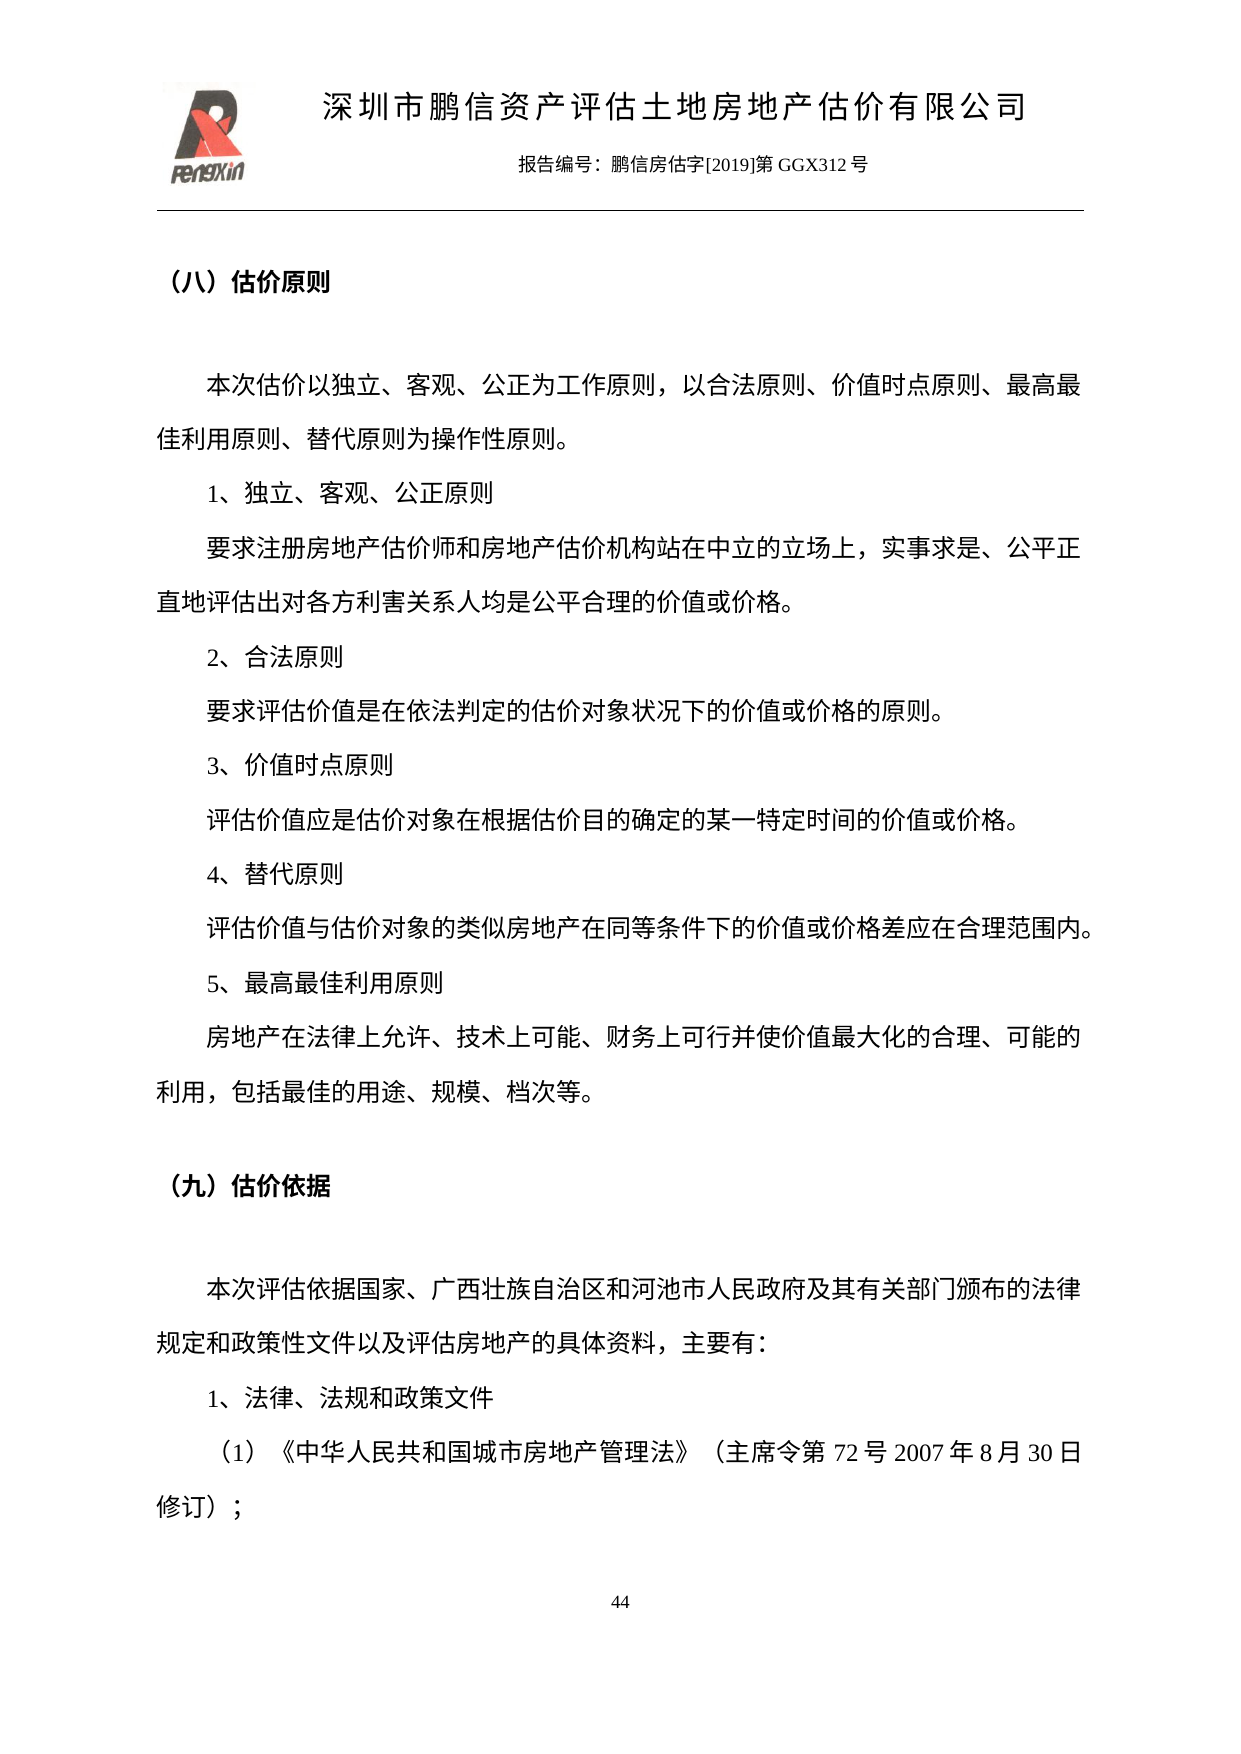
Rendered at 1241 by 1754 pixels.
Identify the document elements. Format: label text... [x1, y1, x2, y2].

text 1、独立、客观、公正原则 [157, 474, 1084, 510]
list 替代原则 [157, 854, 1084, 891]
text 1、法律、法规和政策文件 [157, 1378, 1084, 1414]
subtitle （九）估价依据 [157, 1153, 1084, 1216]
text 评估价值应是估价对象在根据估价目的确定的某一特定时间的价值或价格。 [157, 800, 1084, 836]
text 本次评估依据国家、广西壮族自治区和河池市人民政府及其有关部门颁布的法律规定和政策性文件以及评估房地产的具体资料，主要有： [157, 1269, 1084, 1360]
text 本次估价以独立、客观、公正为工作原则，以合法原则、价值时点原则、最高最佳利用原则、替代原则为操作性原则。 [157, 365, 1084, 456]
text 房地产在法律上允许、技术上可能、财务上可行并使价值最大化的合理、可能的利用，包括最佳的用途、规模、档次等。 [157, 1018, 1084, 1108]
list 合法原则 [157, 637, 1084, 673]
list 最高最佳利用原则 [157, 963, 1084, 999]
subtitle （八）估价原则 [157, 249, 1084, 312]
list 价值时点原则 [157, 746, 1084, 782]
picture [162, 82, 256, 187]
text 要求注册房地产估价师和房地产估价机构站在中立的立场上，实事求是、公平正直地评估出对各方利害关系人均是公平合理的价值或价格。 [157, 528, 1084, 619]
text 评估价值与估价对象的类似房地产在同等条件下的价值或价格差应在合理范围内。 [157, 909, 1084, 945]
text 要求评估价值是在依法判定的估价对象状况下的价值或价格的原则。 [157, 691, 1084, 728]
text （1）《中华人民共和国城市房地产管理法》（主席令第72号2007年8月30日修订）； [157, 1433, 1084, 1523]
